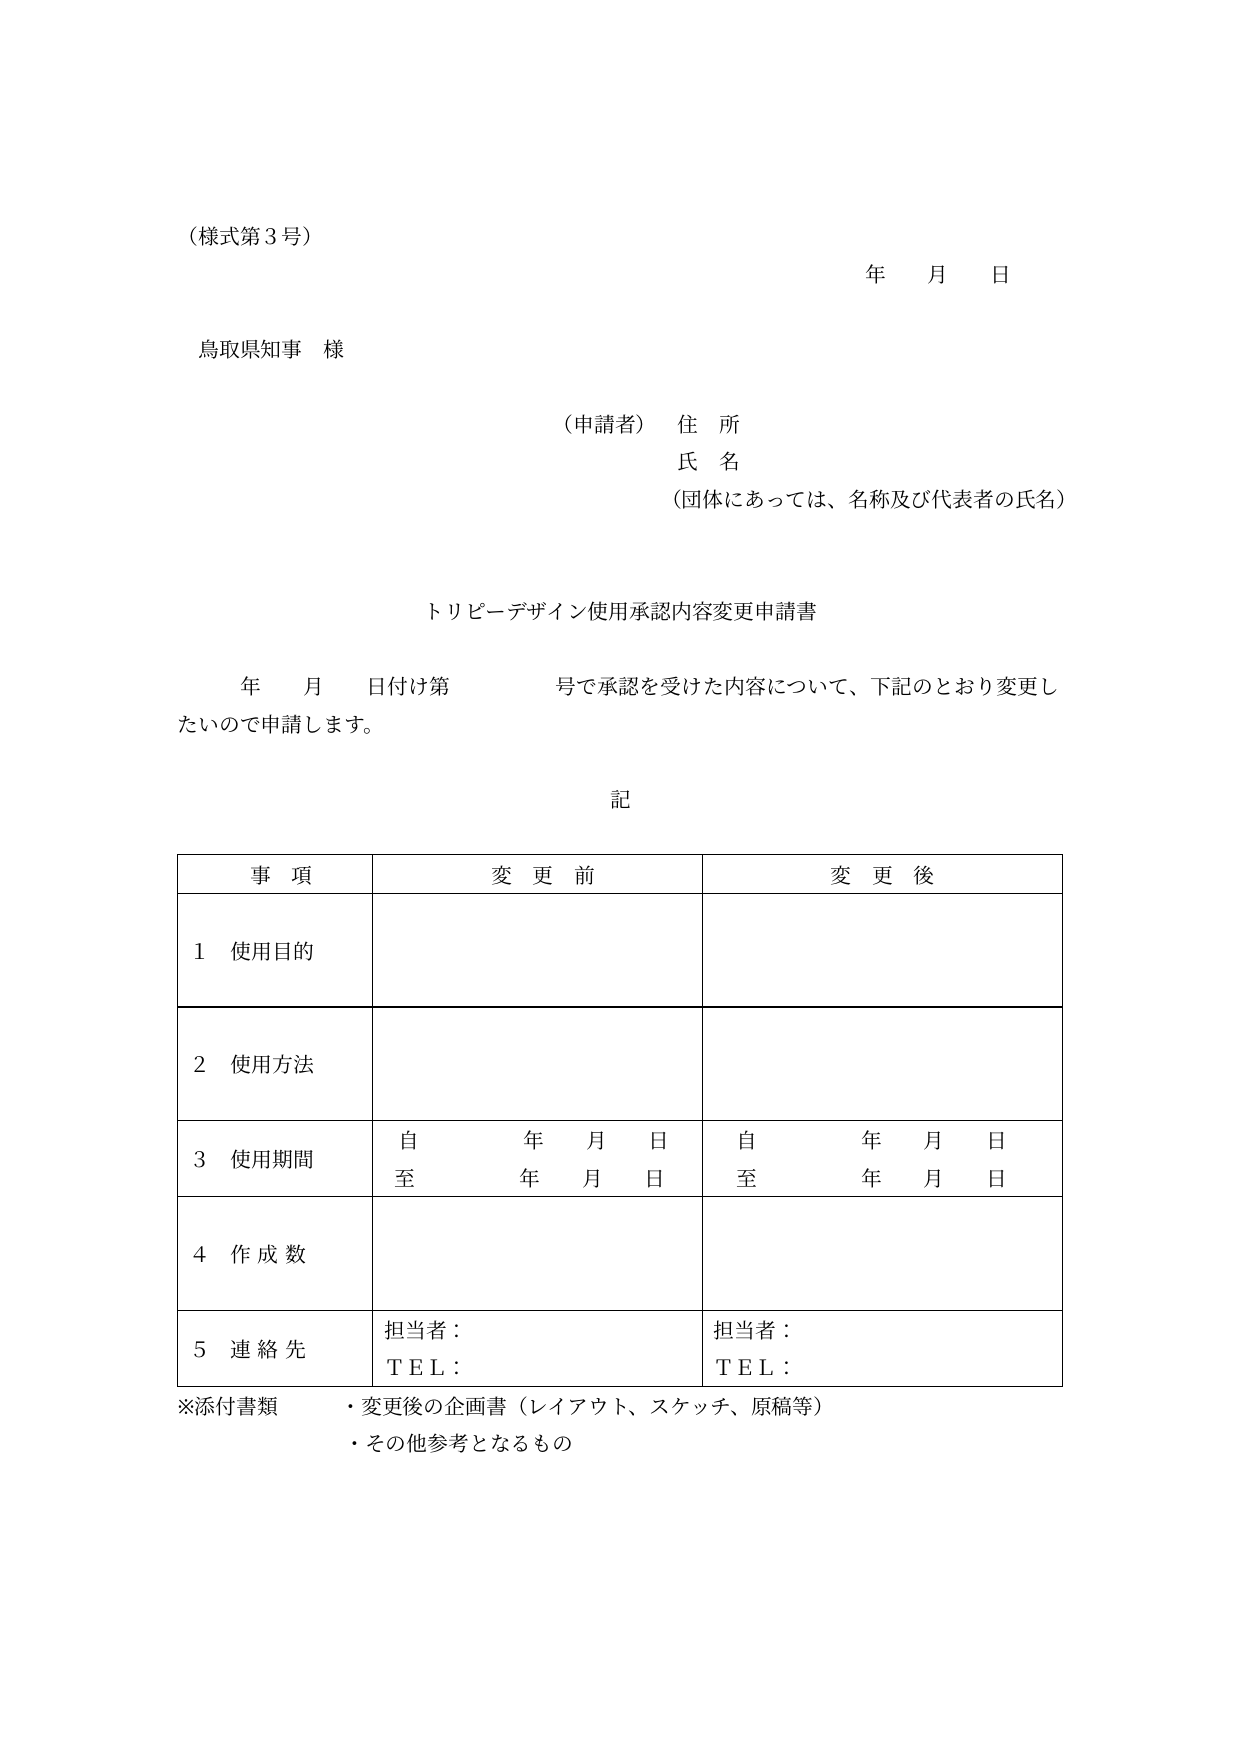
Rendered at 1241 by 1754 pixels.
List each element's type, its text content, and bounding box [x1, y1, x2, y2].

table_cell ２ 使用方法 [178, 1008, 372, 1120]
table_cell ３ 使用期間 [178, 1121, 372, 1196]
text 氏 名 [177, 442, 1077, 479]
table_cell 担当者： ＴＥＬ： [703, 1311, 1062, 1386]
table_cell 自 年 月 日 至 年 月 日 [703, 1121, 1062, 1196]
table_cell １ 使用目的 [178, 894, 372, 1006]
table_cell 自 年 月 日 至 年 月 日 [373, 1121, 702, 1196]
table_cell [703, 894, 1062, 1006]
table_header 事 項 [178, 855, 372, 893]
text （団体にあっては、名称及び代表者の氏名） [177, 479, 1077, 517]
text 鳥取県知事 様 [177, 329, 1063, 367]
text 年 月 日 [177, 254, 1063, 292]
table_header 変 更 前 [373, 855, 702, 893]
table_cell ５ 連絡先 [178, 1311, 372, 1386]
table_cell [373, 1197, 702, 1309]
subtitle 記 [177, 779, 1063, 817]
text トリピーデザイン使用承認内容変更申請書 [177, 592, 1063, 629]
table_cell [373, 1008, 702, 1120]
text （様式第３号） [177, 217, 1063, 254]
table_cell 担当者： ＴＥＬ： [373, 1311, 702, 1386]
text ※添付書類 ・変更後の企画書（レイアウト、スケッチ、原稿等） [177, 1387, 976, 1424]
text （申請者） 住 所 [177, 404, 976, 442]
table_cell [703, 1008, 1062, 1120]
table_cell [373, 894, 702, 1006]
text ・その他参考となるもの [177, 1424, 976, 1462]
table_cell [703, 1197, 1062, 1309]
text 年 月 日付け第 号で承認を受けた内容について、下記のとおり変更したいので申請します。 [177, 667, 1063, 742]
table_cell ４ 作成数 [178, 1197, 372, 1309]
table_header 変 更 後 [703, 855, 1062, 893]
